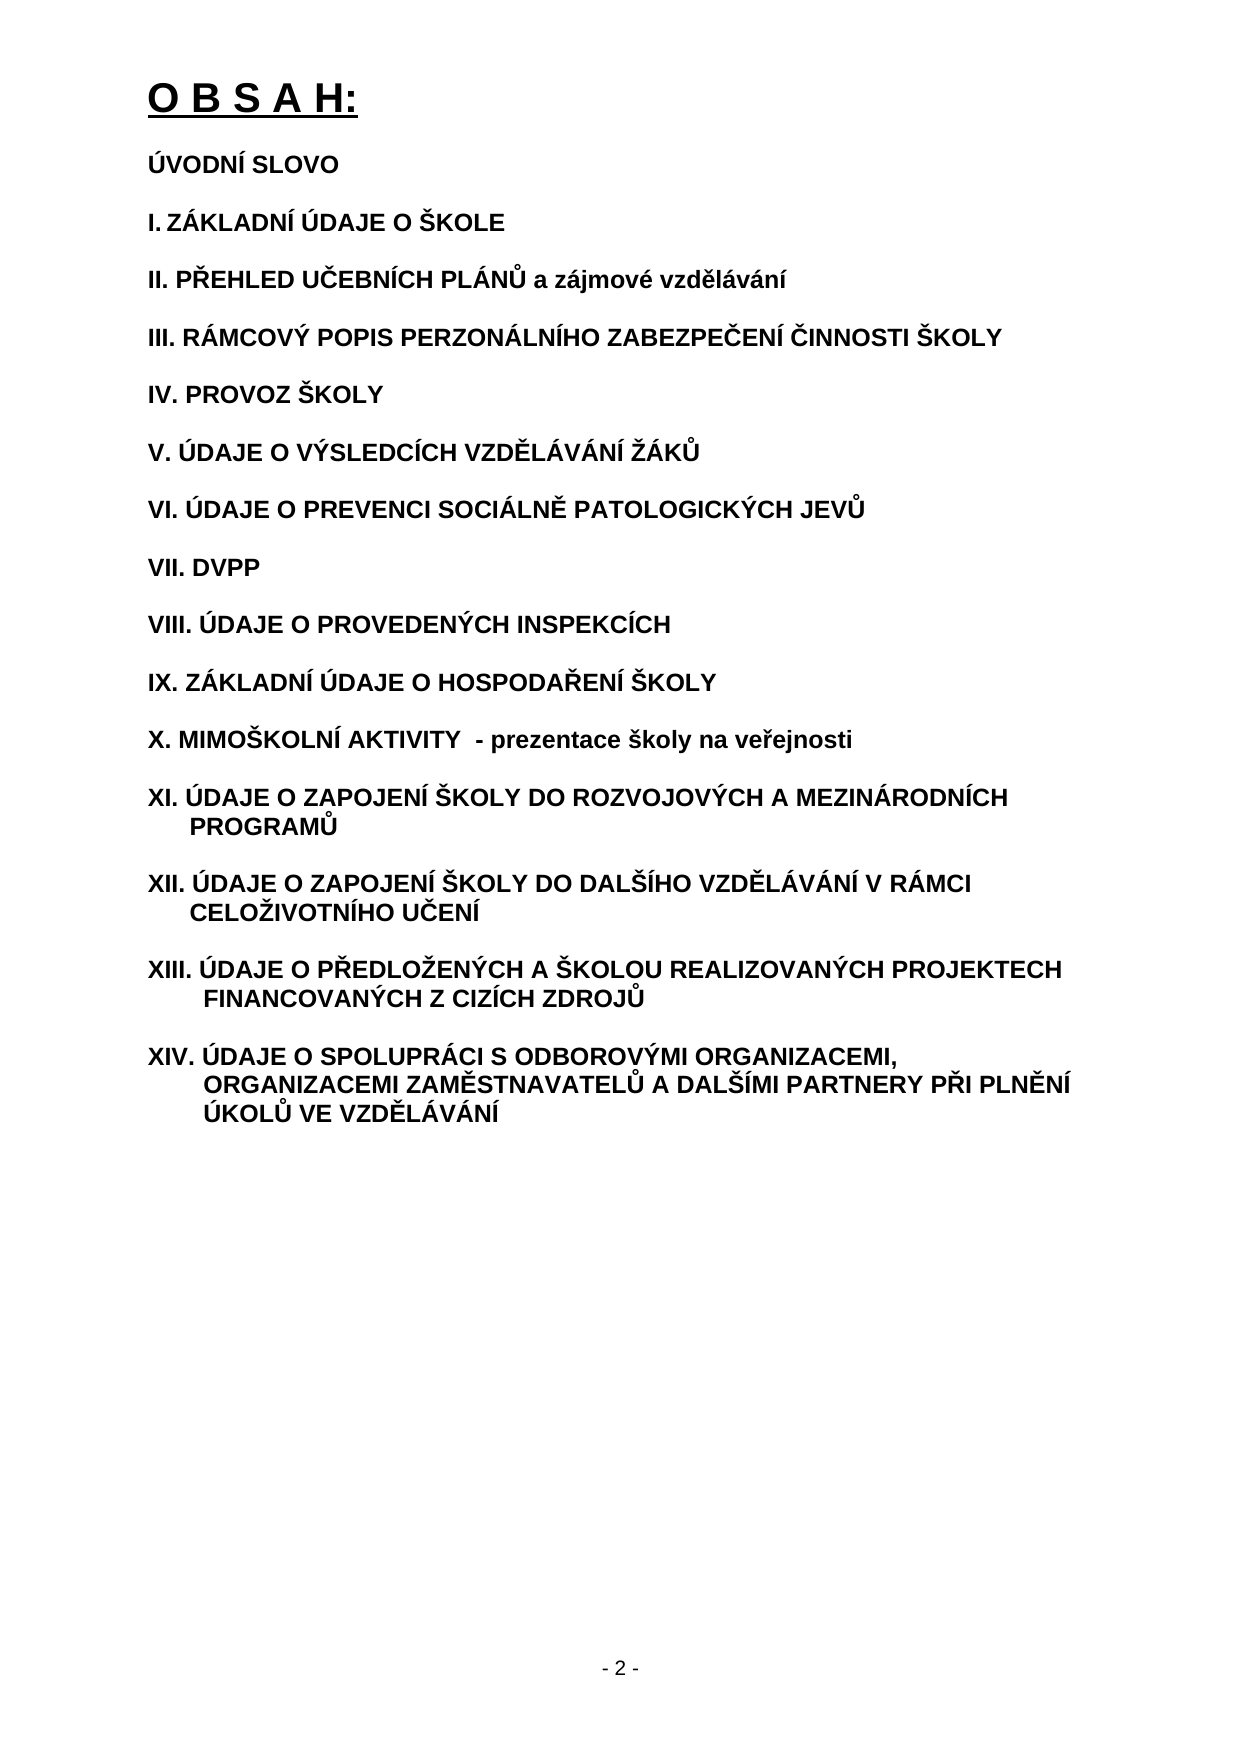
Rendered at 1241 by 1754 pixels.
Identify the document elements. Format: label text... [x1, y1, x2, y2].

subtitle III. RÁMCOVÝ POPIS PERZONÁLNÍHO ZABEZPEČENÍ ČINNOSTI ŠKOLY [148, 323, 1093, 352]
text XIII. ÚDAJE O PŘEDLOŽENÝCH A ŠKOLOU REALIZOVANÝCH PROJEKTECH [148, 956, 1093, 984]
subtitle ZÁKLADNÍ ÚDAJE O ŠKOLE [148, 208, 1093, 237]
text O B S A H: [148, 74, 1093, 122]
text CELOŽIVOTNÍHO UČENÍ [148, 898, 1093, 927]
text ORGANIZACEMI ZAMĚSTNAVATELŮ A DALŠÍMI PARTNERY PŘI PLNĚNÍ [148, 1071, 1093, 1099]
text XIV. ÚDAJE O SPOLUPRÁCI S ODBOROVÝMI ORGANIZACEMI, [148, 1042, 1093, 1071]
text ÚVODNÍ SLOVO [148, 151, 1093, 179]
text FINANCOVANÝCH Z CIZÍCH ZDROJŮ [148, 984, 1093, 1013]
text PROGRAMŮ [148, 812, 1093, 841]
text VIII. ÚDAJE O PROVEDENÝCH INSPEKCÍCH [148, 611, 1093, 639]
text V. ÚDAJE O VÝSLEDCÍCH VZDĚLÁVÁNÍ ŽÁKŮ [148, 438, 1093, 467]
subtitle II. PŘEHLED UČEBNÍCH PLÁNŮ a zájmové vzdělávání [148, 266, 1093, 294]
text X. MIMOŠKOLNÍ AKTIVITY - prezentace školy na veřejnosti [148, 726, 1093, 754]
text VI. ÚDAJE O PREVENCI SOCIÁLNĚ PATOLOGICKÝCH JEVŮ [148, 496, 1093, 524]
text XI. ÚDAJE O ZAPOJENÍ ŠKOLY DO ROZVOJOVÝCH A MEZINÁRODNÍCH [148, 783, 1093, 812]
text ÚKOLŮ VE VZDĚLÁVÁNÍ [148, 1099, 1093, 1128]
text IV. PROVOZ ŠKOLY [148, 381, 1093, 409]
text IX. ZÁKLADNÍ ÚDAJE O HOSPODAŘENÍ ŠKOLY [148, 668, 1093, 697]
text VII. DVPP [148, 553, 1093, 582]
text XII. ÚDAJE O ZAPOJENÍ ŠKOLY DO DALŠÍHO VZDĚLÁVÁNÍ V RÁMCI [148, 869, 1093, 898]
